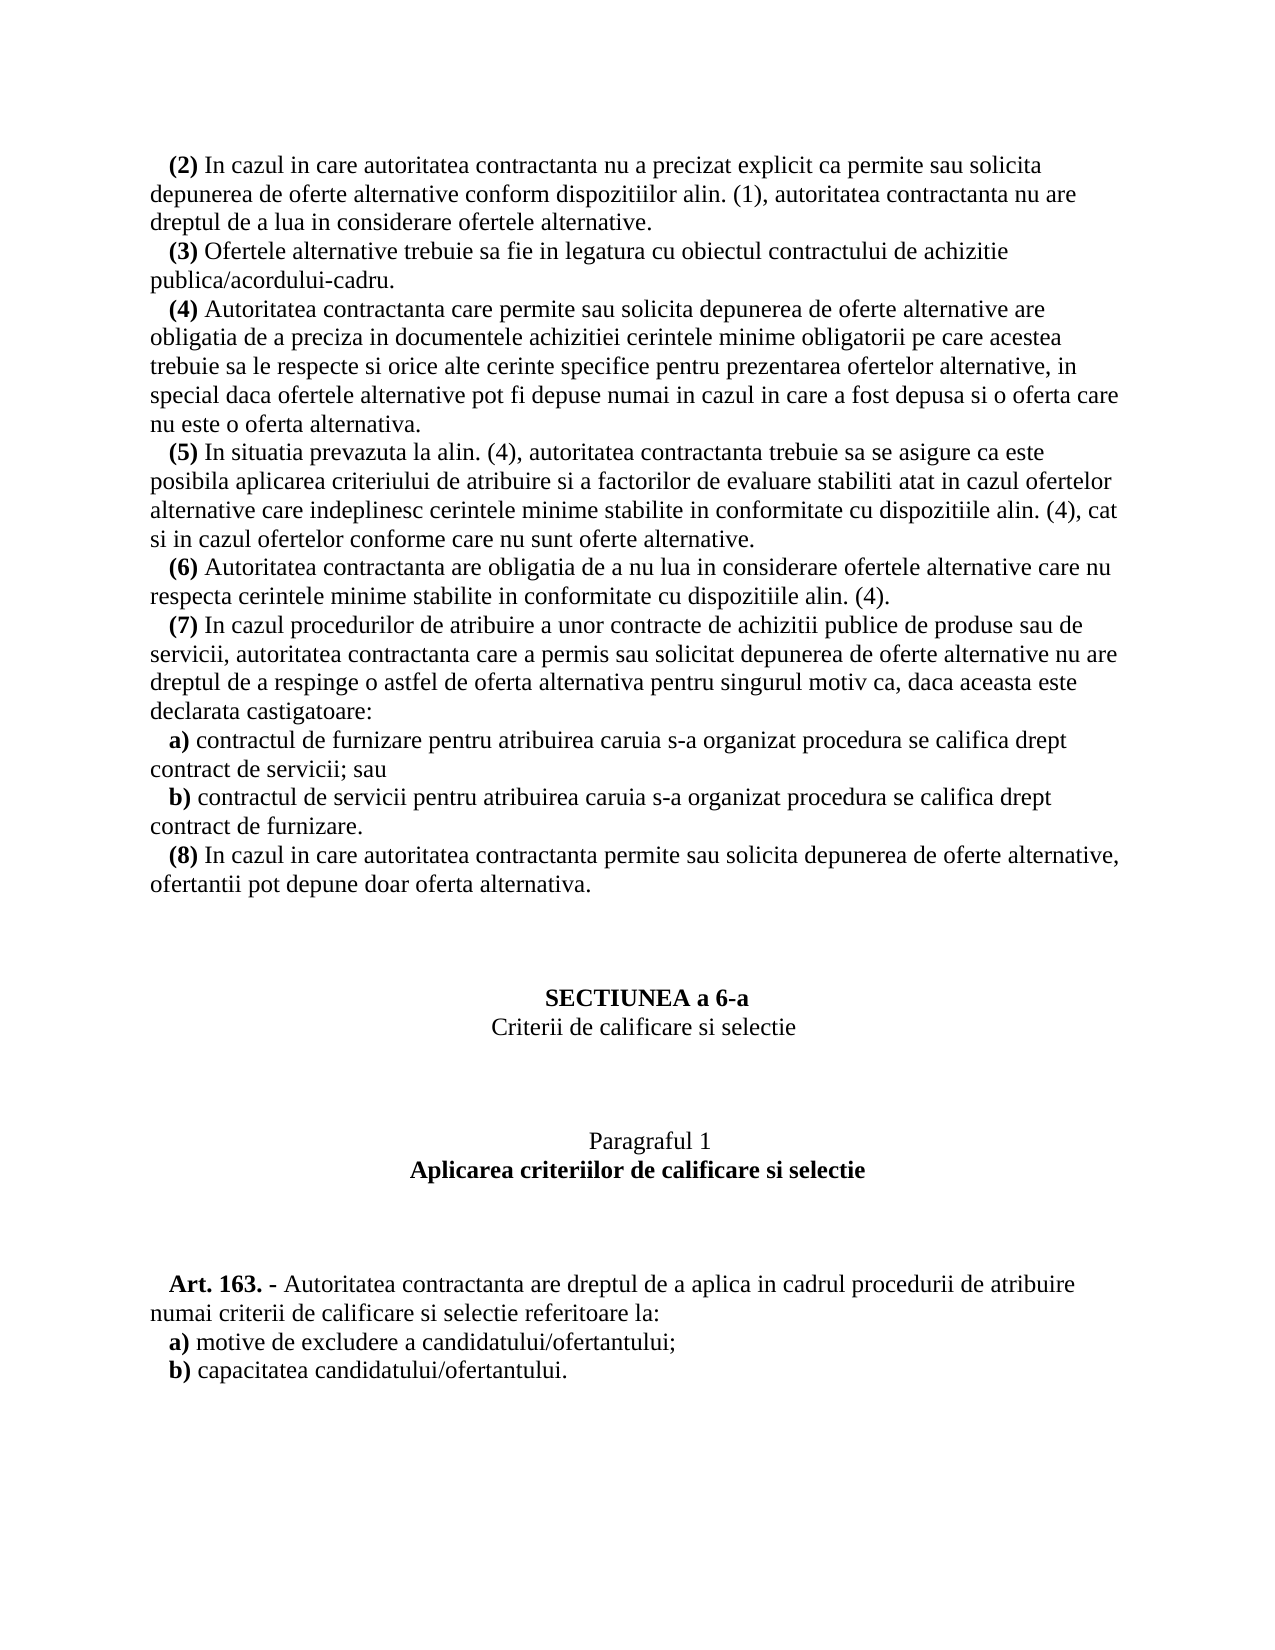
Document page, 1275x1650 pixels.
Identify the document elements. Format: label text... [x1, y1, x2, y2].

text (6) Autoritatea contractanta are obligatia de a nu lua in considerare ofertele alternative care nu respecta cerintele minime stabilite in conformitate cu dispozitiile alin. (4). [150, 552, 1125, 610]
text (8) In cazul in care autoritatea contractanta permite sau solicita depunerea de oferte alternative, ofertantii pot depune doar oferta alternativa. [150, 840, 1125, 897]
text (2) In cazul in care autoritatea contractanta nu a precizat explicit ca permite sau solicita depunerea de oferte alternative conform dispozitiilor alin. (1), autoritatea contractanta nu are dreptul de a lua in considerare ofertele alternative. [150, 150, 1125, 236]
text Art. 163. - Autoritatea contractanta are dreptul de a aplica in cadrul procedurii de atribuire numai criterii de calificare si selectie referitoare la: [150, 1269, 1125, 1327]
text (5) In situatia prevazuta la alin. (4), autoritatea contractanta trebuie sa se asigure ca este posibila aplicarea criteriului de atribuire si a factorilor de evaluare stabiliti atat in cazul ofertelor alternative care indeplinesc cerintele minime stabilite in conformitate cu dispozitiile alin. (4), cat si in cazul ofertelor conforme care nu sunt oferte alternative. [150, 437, 1125, 552]
text a) contractul de furnizare pentru atribuirea caruia s-a organizat procedura se califica drept contract de servicii; sau [150, 725, 1125, 782]
text b) capacitatea candidatului/ofertantului. [150, 1355, 1125, 1384]
text SECTIUNEA a 6-a Criterii de calificare si selectie [150, 983, 1125, 1041]
text a) motive de excludere a candidatului/ofertantului; [150, 1327, 1125, 1355]
text (4) Autoritatea contractanta care permite sau solicita depunerea de oferte alternative are obligatia de a preciza in documentele achizitiei cerintele minime obligatorii pe care acestea trebuie sa le respecte si orice alte cerinte specifice pentru prezentarea ofertelor alternative, in special daca ofertele alternative pot fi depuse numai in cazul in care a fost depusa si o oferta care nu este o oferta alternativa. [150, 294, 1125, 437]
text (7) In cazul procedurilor de atribuire a unor contracte de achizitii publice de produse sau de servicii, autoritatea contractanta care a permis sau solicitat depunerea de oferte alternative nu are dreptul de a respinge o astfel de oferta alternativa pentru singurul motiv ca, daca aceasta este declarata castigatoare: [150, 610, 1125, 725]
text (3) Ofertele alternative trebuie sa fie in legatura cu obiectul contractului de achizitie publica/acordului-cadru. [150, 236, 1125, 294]
text Paragraful 1 Aplicarea criteriilor de calificare si selectie [150, 1126, 1125, 1183]
text b) contractul de servicii pentru atribuirea caruia s-a organizat procedura se califica drept contract de furnizare. [150, 782, 1125, 840]
